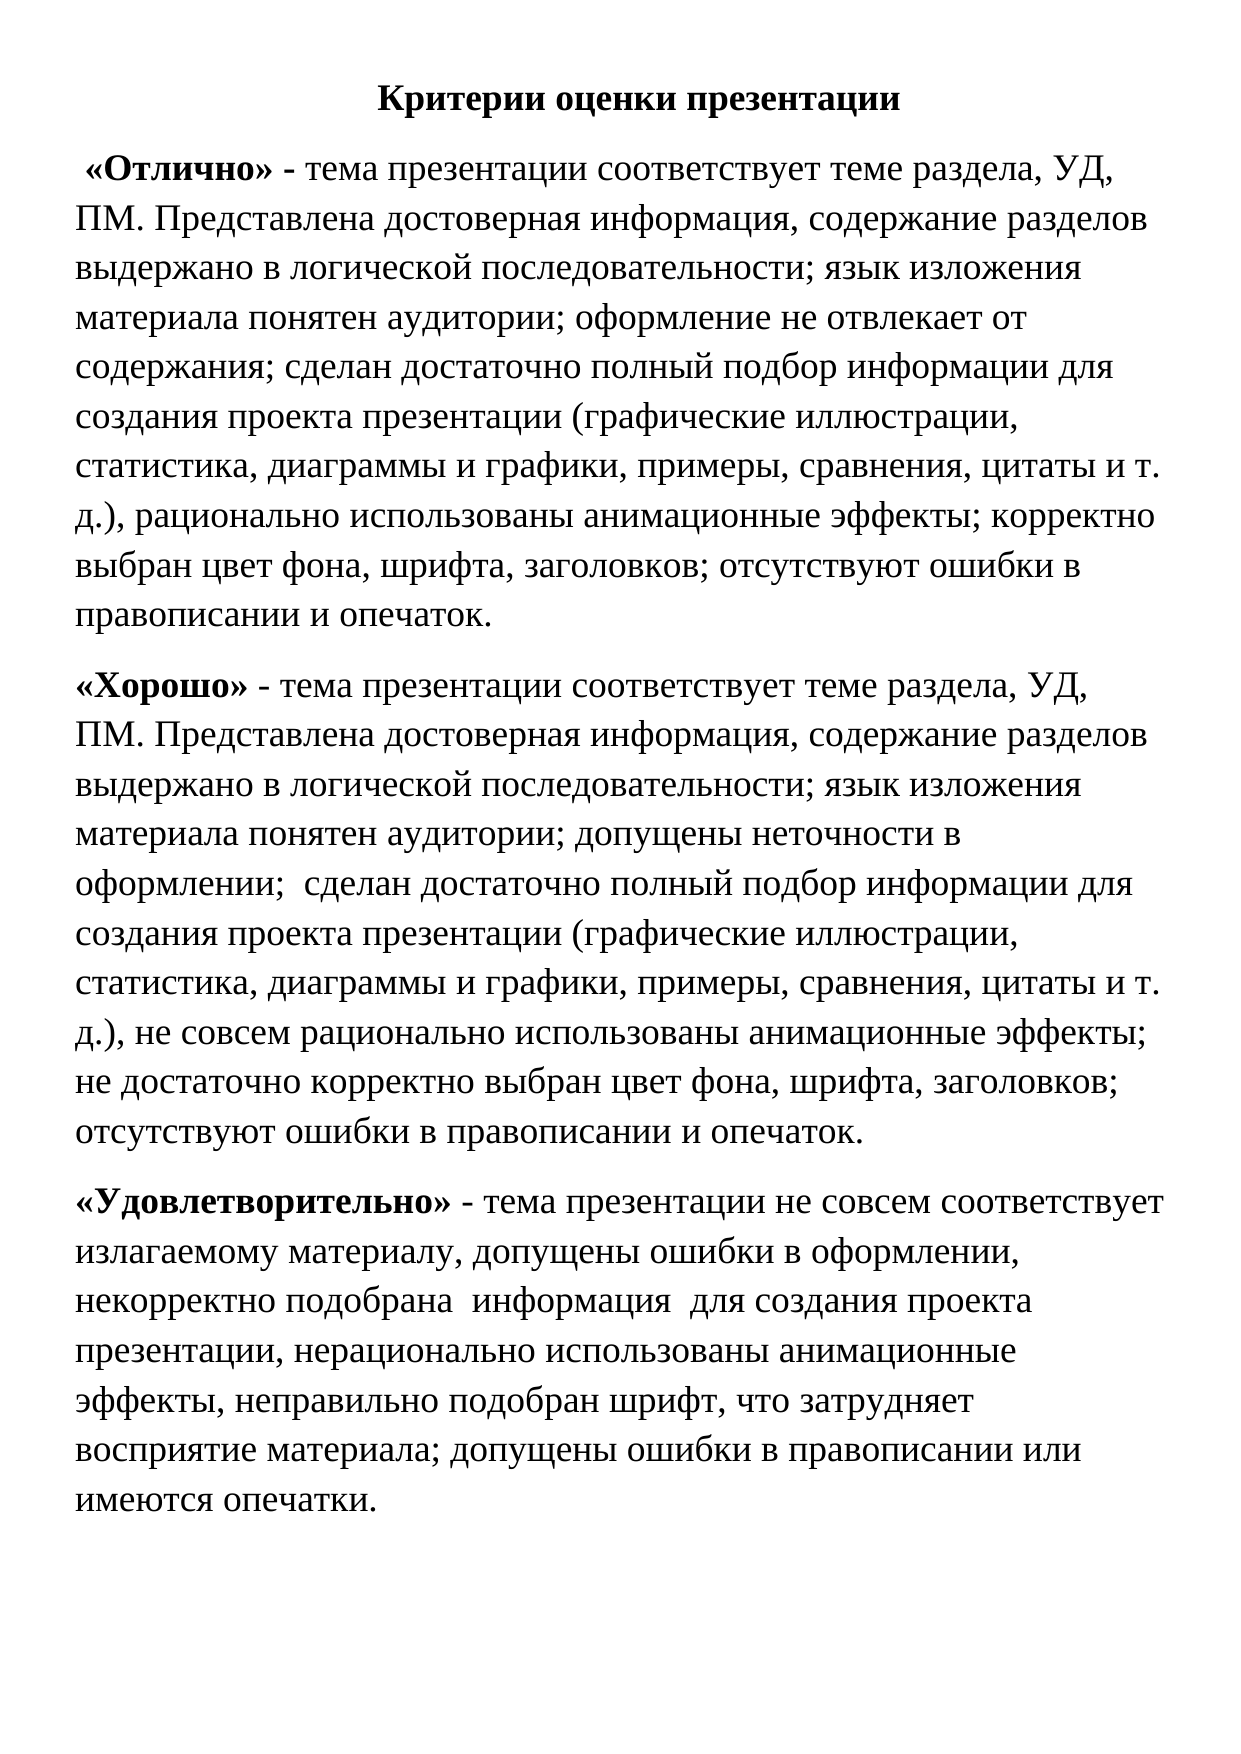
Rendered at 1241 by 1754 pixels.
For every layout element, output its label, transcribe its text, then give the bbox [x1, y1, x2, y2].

text «Хорошо» - тема презентации соответствует теме раздела, УД, ПМ. Представлена достоверная информация, содержание разделов выдержано в логической последовательности; язык изложения материала понятен аудитории; допущены неточности в оформлении; сделан достаточно полный подбор информации для создания проекта презентации (графические иллюстрации, статистика, диаграммы и графики, примеры, сравнения, цитаты и т. д.), не совсем рационально использованы анимационные эффекты; не достаточно корректно выбран цвет фона, шрифта, заголовков; отсутствуют ошибки в правописании и опечаток. [75, 662, 1165, 1151]
text «Отлично» - тема презентации соответствует теме раздела, УД, ПМ. Представлена достоверная информация, содержание разделов выдержано в логической последовательности; язык изложения материала понятен аудитории; оформление не отвлекает от содержания; сделан достаточно полный подбор информации для создания проекта презентации (графические иллюстрации, статистика, диаграммы и графики, примеры, сравнения, цитаты и т. д.), рационально использованы анимационные эффекты; корректно выбран цвет фона, шрифта, заголовков; отсутствуют ошибки в правописании и опечаток. [75, 145, 1165, 635]
text Критерии оценки презентации [112, 75, 1165, 118]
text «Удовлетворительно» - тема презентации не совсем соответствует излагаемому материалу, допущены ошибки в оформлении, некорректно подобрана информация для создания проекта презентации, нерационально использованы анимационные эффекты, неправильно подобран шрифт, что затрудняет восприятие материала; допущены ошибки в правописании или имеются опечатки. [75, 1179, 1165, 1519]
